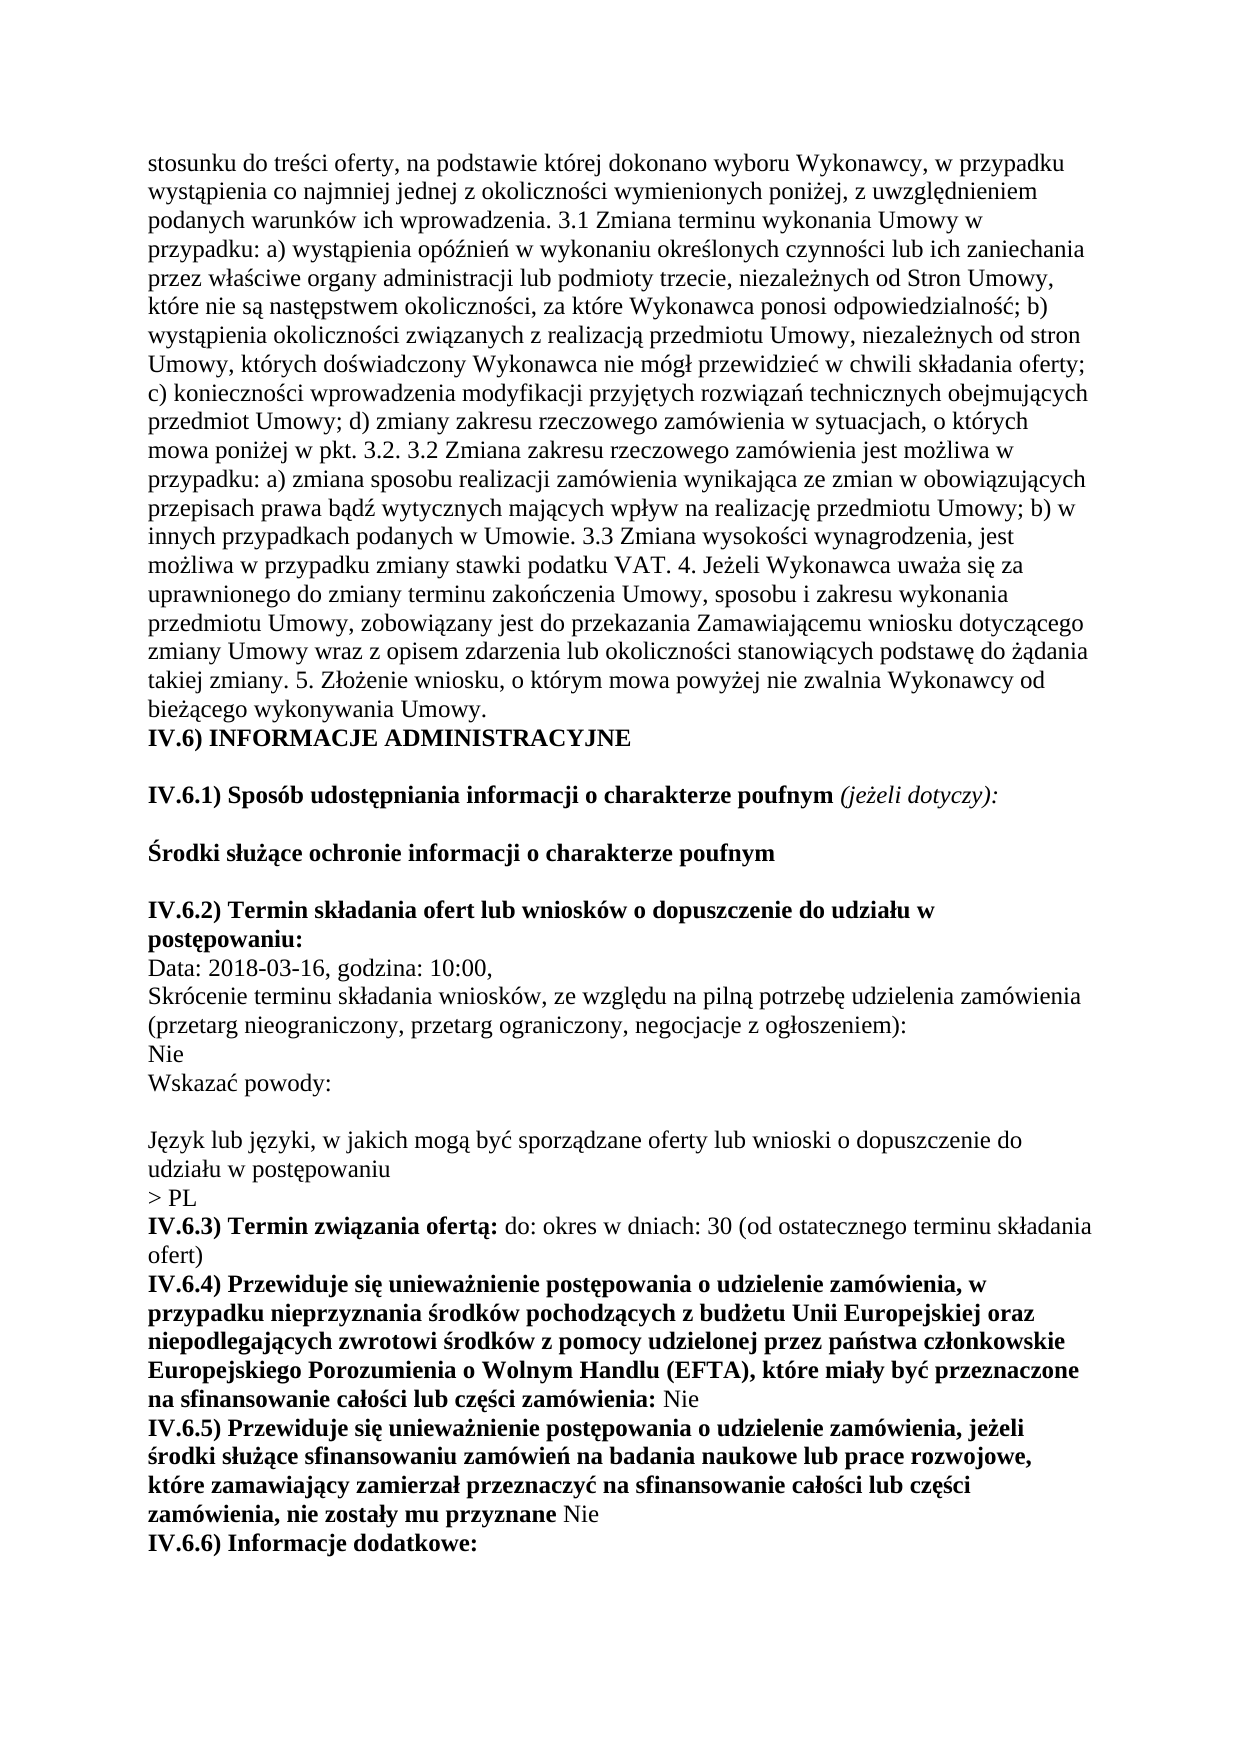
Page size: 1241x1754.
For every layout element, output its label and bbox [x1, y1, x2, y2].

text [148, 148, 1093, 1584]
